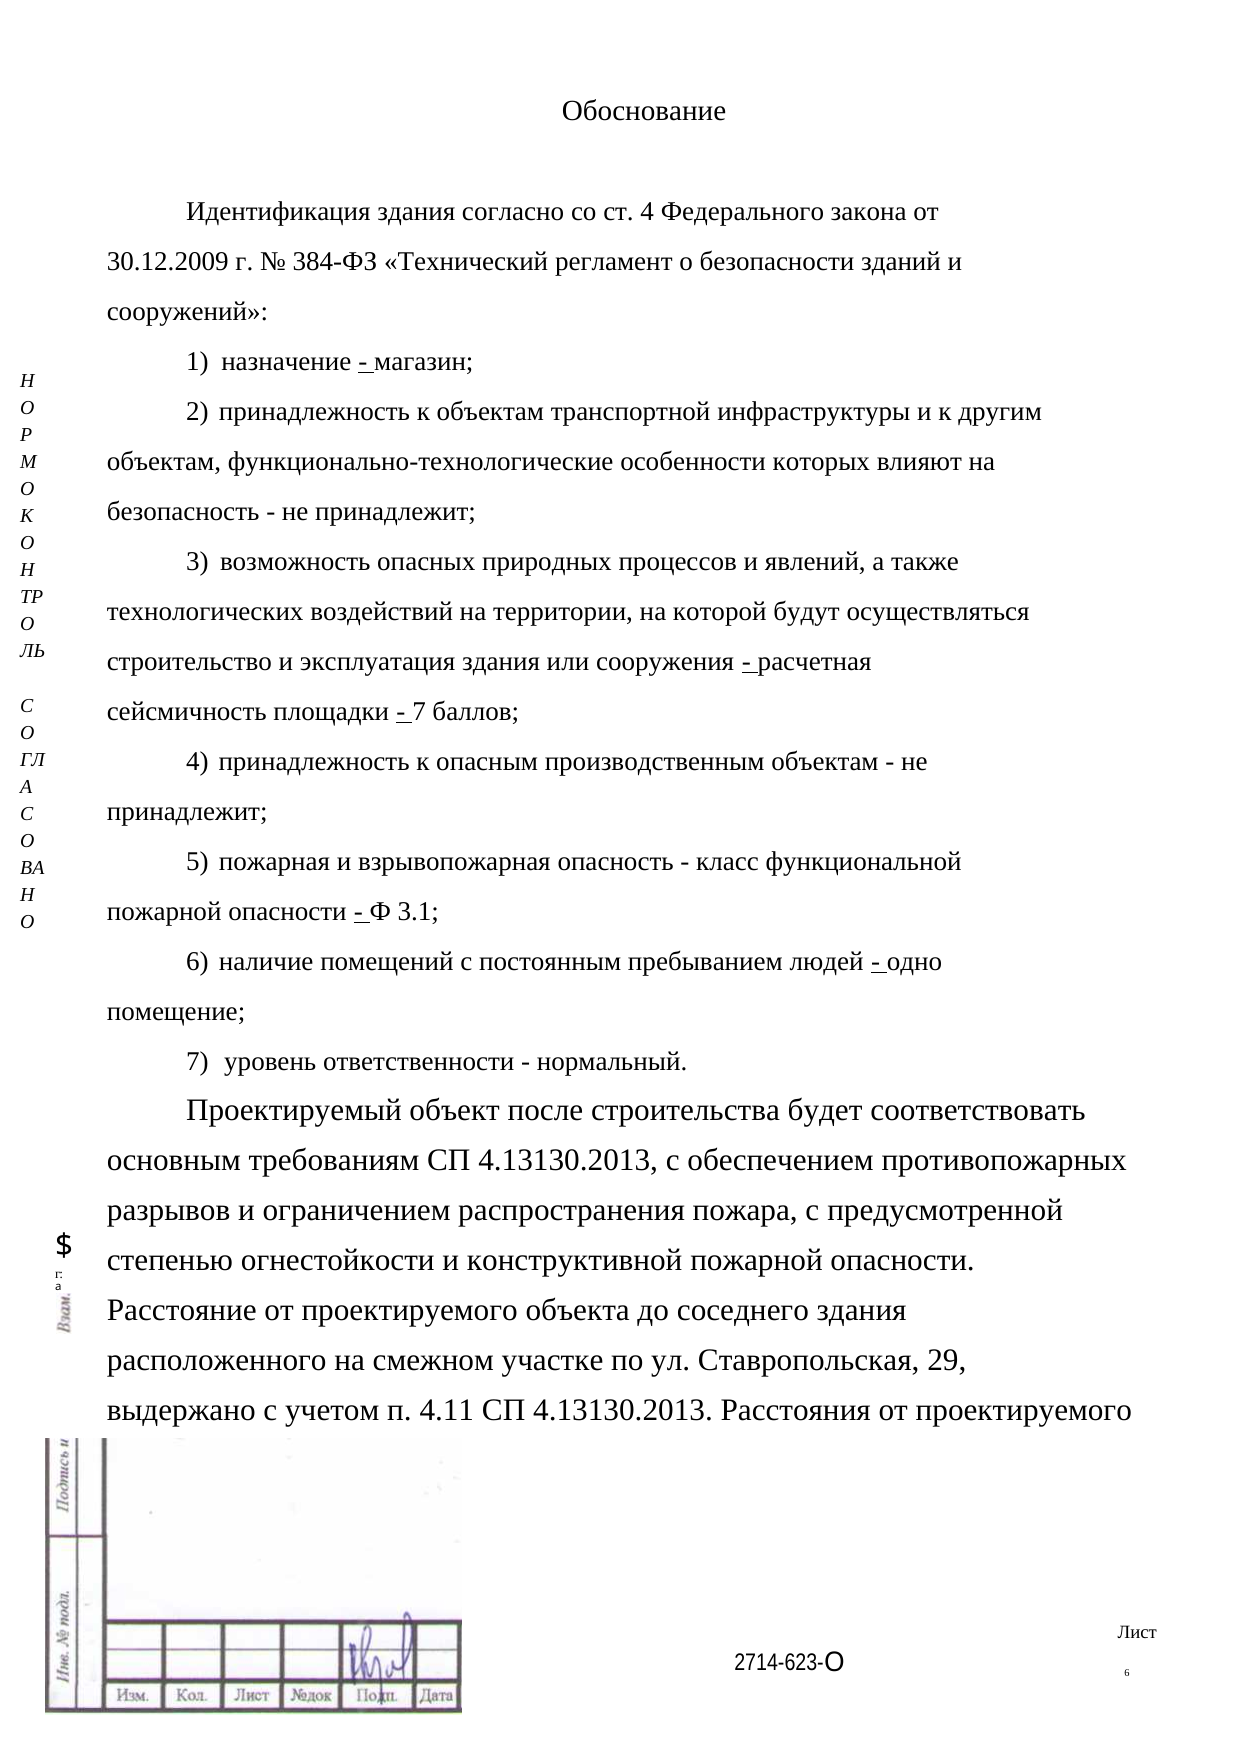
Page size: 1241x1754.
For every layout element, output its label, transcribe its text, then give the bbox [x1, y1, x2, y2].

list возможность опасных природных процессов и явлений, а также технологических воздействий на территории, на которой будут осуществляться строительство и эксплуатация здания или сооружения - расчетная сейсмичность площадки - 7 баллов; [107, 530, 1107, 730]
list пожарная и взрывопожарная опасность - класс функциональной пожарной опасности - Ф 3.1; [107, 830, 1157, 930]
text Обоснование [562, 97, 726, 126]
text 2714-623- [107, 1651, 824, 1675]
text г: [55, 1268, 73, 1282]
list принадлежность к опасным производственным объектам - не принадлежит; [107, 730, 984, 830]
text Идентификация здания согласно со ст. 4 Федерального закона от 30.12.2009 г. № 384-ФЗ «Технический регламент о безопасности зданий и сооружений»: [107, 180, 1157, 330]
text О [824, 1649, 845, 1676]
list назначение - магазин; [186, 330, 1115, 380]
list уровень ответственности - нормальный. [186, 1030, 1115, 1080]
list принадлежность к объектам транспортной инфраструктуры и к другим объектам, функционально-технологические особенности которых влияют на безопасность - не принадлежит; [107, 380, 1157, 530]
text $ [55, 1231, 73, 1262]
list наличие помещений с постоянным пребыванием людей - одно помещение; [107, 930, 996, 1030]
text Лист [107, 1624, 1157, 1643]
picture [56, 1293, 72, 1334]
picture [45, 1438, 462, 1715]
text Проектируемый объект после строительства будет соответствовать основным требованиям СП 4.13130.2013, с обеспечением противопожарных разрывов и ограничением распространения пожара, с предусмотренной степенью огнестойкости и конструктивной пожарной опасности. Расстояние от проектируемого объекта до соседнего здания расположенного на смежном участке по ул. Ставропольская, 29, выдержано с учетом п. 4.11 СП 4.13130.2013. Расстояния от проектируемого [107, 1080, 1157, 1430]
text НОРМОКОНТРОЛЬ I СОГЛАСОВАНО [20, 365, 45, 934]
